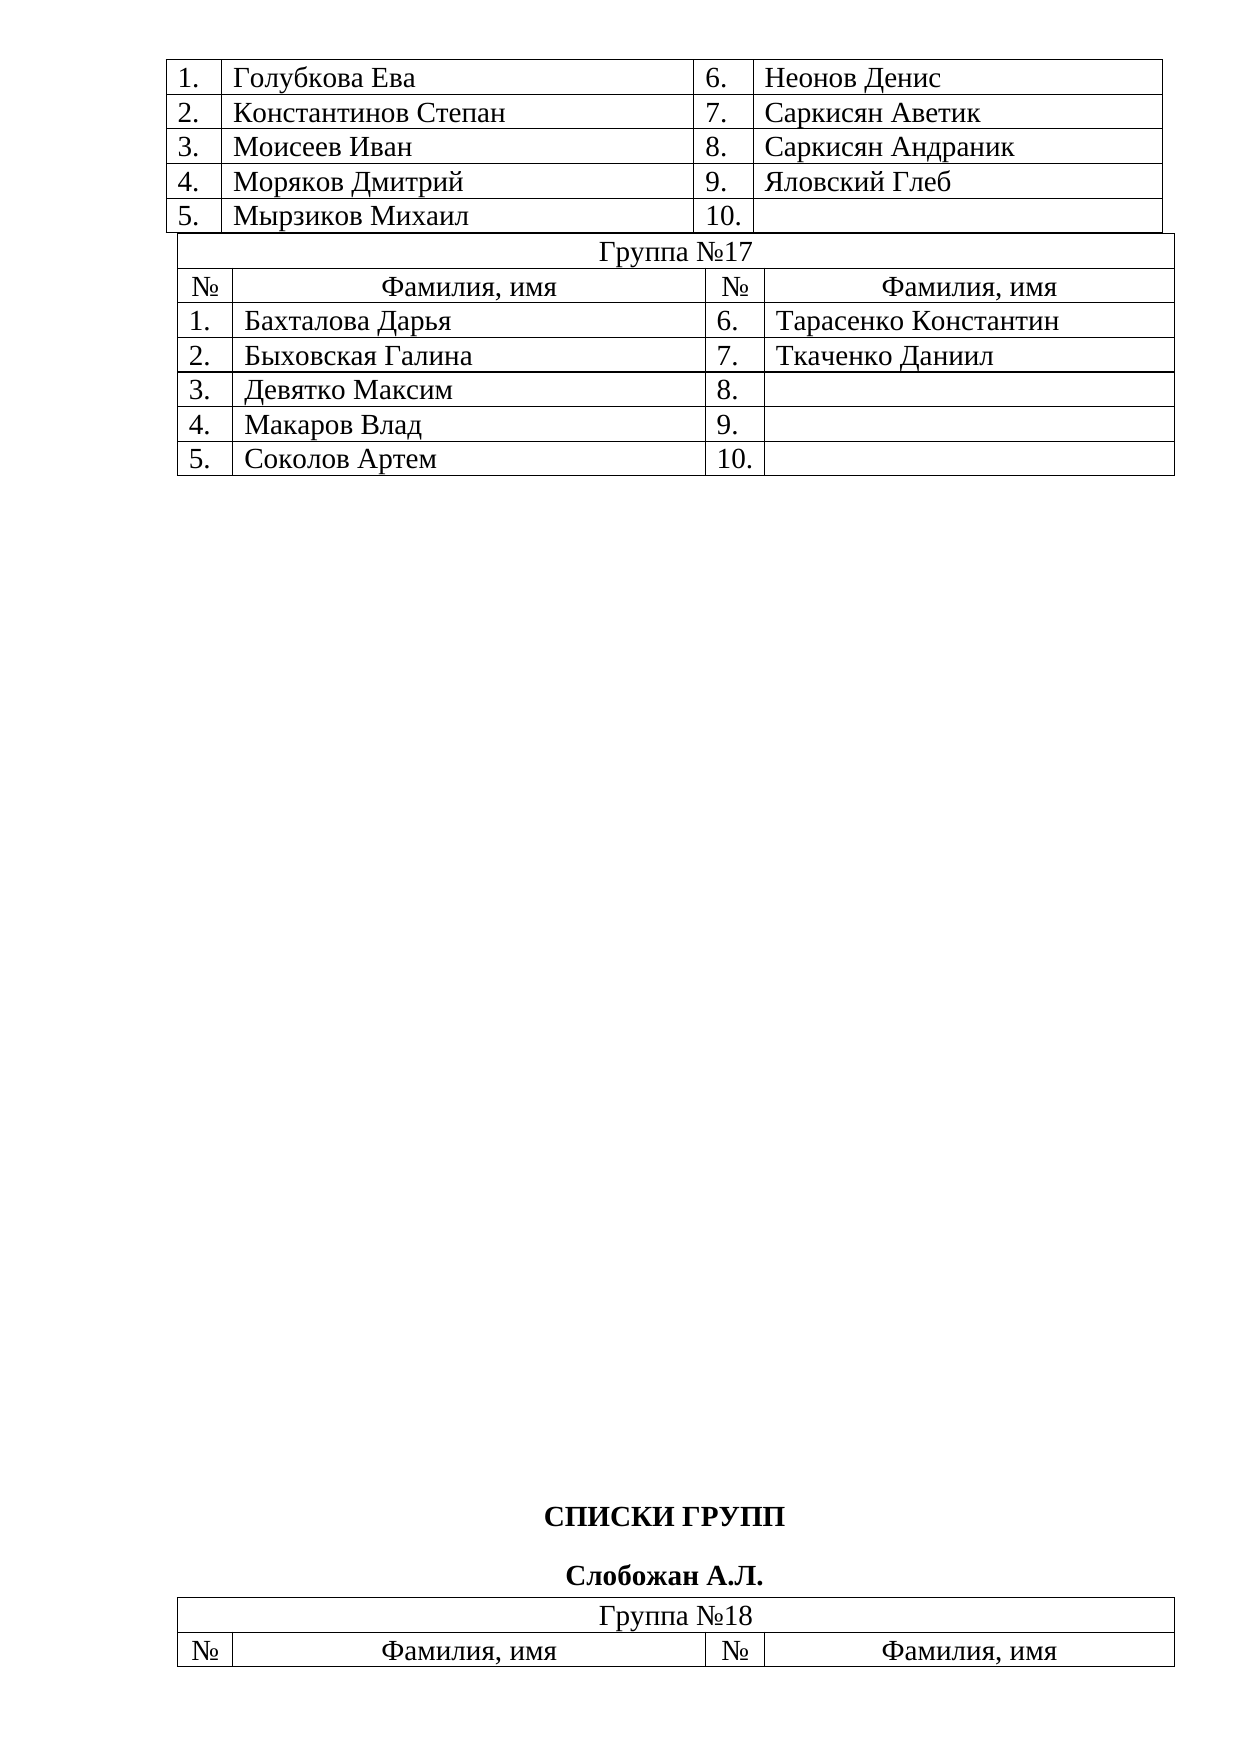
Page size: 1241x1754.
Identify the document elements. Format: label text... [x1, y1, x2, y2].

table_cell Моисеев Иван [222, 129, 693, 163]
table_cell 6. [694, 60, 753, 94]
text СПИСКИ ГРУПП [177, 1499, 1152, 1533]
table_cell Фамилия, имя [233, 269, 705, 302]
table_cell Саркисян Аветик [754, 95, 1162, 128]
table_cell Соколов Артем [233, 442, 705, 475]
table_cell Константинов Степан [222, 95, 693, 128]
table_cell Мырзиков Михаил [222, 199, 693, 232]
table_cell [765, 407, 1174, 441]
table_cell № [706, 1633, 764, 1666]
table_cell [167, 129, 221, 163]
table_cell Фамилия, имя [233, 1633, 705, 1666]
table_cell № [178, 1633, 232, 1666]
table_cell Фамилия, имя [765, 1633, 1174, 1666]
table_cell [765, 373, 1174, 406]
table_cell [694, 129, 753, 163]
table_cell [178, 303, 232, 337]
table_cell 10. [706, 442, 764, 475]
table_cell [167, 164, 221, 197]
table_cell [178, 442, 232, 475]
table_cell Тарасенко Константин [765, 303, 1174, 337]
table_cell 9. [706, 407, 764, 441]
table_cell [765, 442, 1174, 475]
table_cell [694, 164, 753, 197]
table_cell Неонов Денис [754, 60, 1162, 94]
table_cell Быховская Галина [233, 338, 705, 371]
table_cell [167, 95, 221, 128]
table_cell 7. [694, 95, 753, 128]
table_cell [754, 199, 1162, 232]
table_cell [167, 199, 221, 232]
table_cell № [178, 269, 232, 302]
text Слобожан А.Л. [177, 1558, 1152, 1592]
table_cell Ткаченко Даниил [765, 338, 1174, 371]
table_cell № [706, 269, 764, 302]
table_cell [178, 338, 232, 371]
table_cell Саркисян Андраник [754, 129, 1162, 163]
table_cell [178, 373, 232, 406]
table_cell Бахталова Дарья [233, 303, 705, 337]
table_cell [178, 407, 232, 441]
table_cell 8. [706, 373, 764, 406]
table_cell Макаров Влад [233, 407, 705, 441]
table_cell Фамилия, имя [765, 269, 1174, 302]
table_cell Девятко Максим [233, 373, 705, 406]
table_header Группа №18 [178, 1598, 1174, 1632]
table_cell Моряков Дмитрий [222, 164, 693, 197]
table_cell Яловский Глеб [754, 164, 1162, 197]
table_cell 7. [706, 338, 764, 371]
table_cell [694, 199, 753, 232]
table_cell Голубкова Ева [222, 60, 693, 94]
table_cell [167, 60, 221, 94]
table_cell 6. [706, 303, 764, 337]
table_header Группа №17 [178, 234, 1174, 268]
